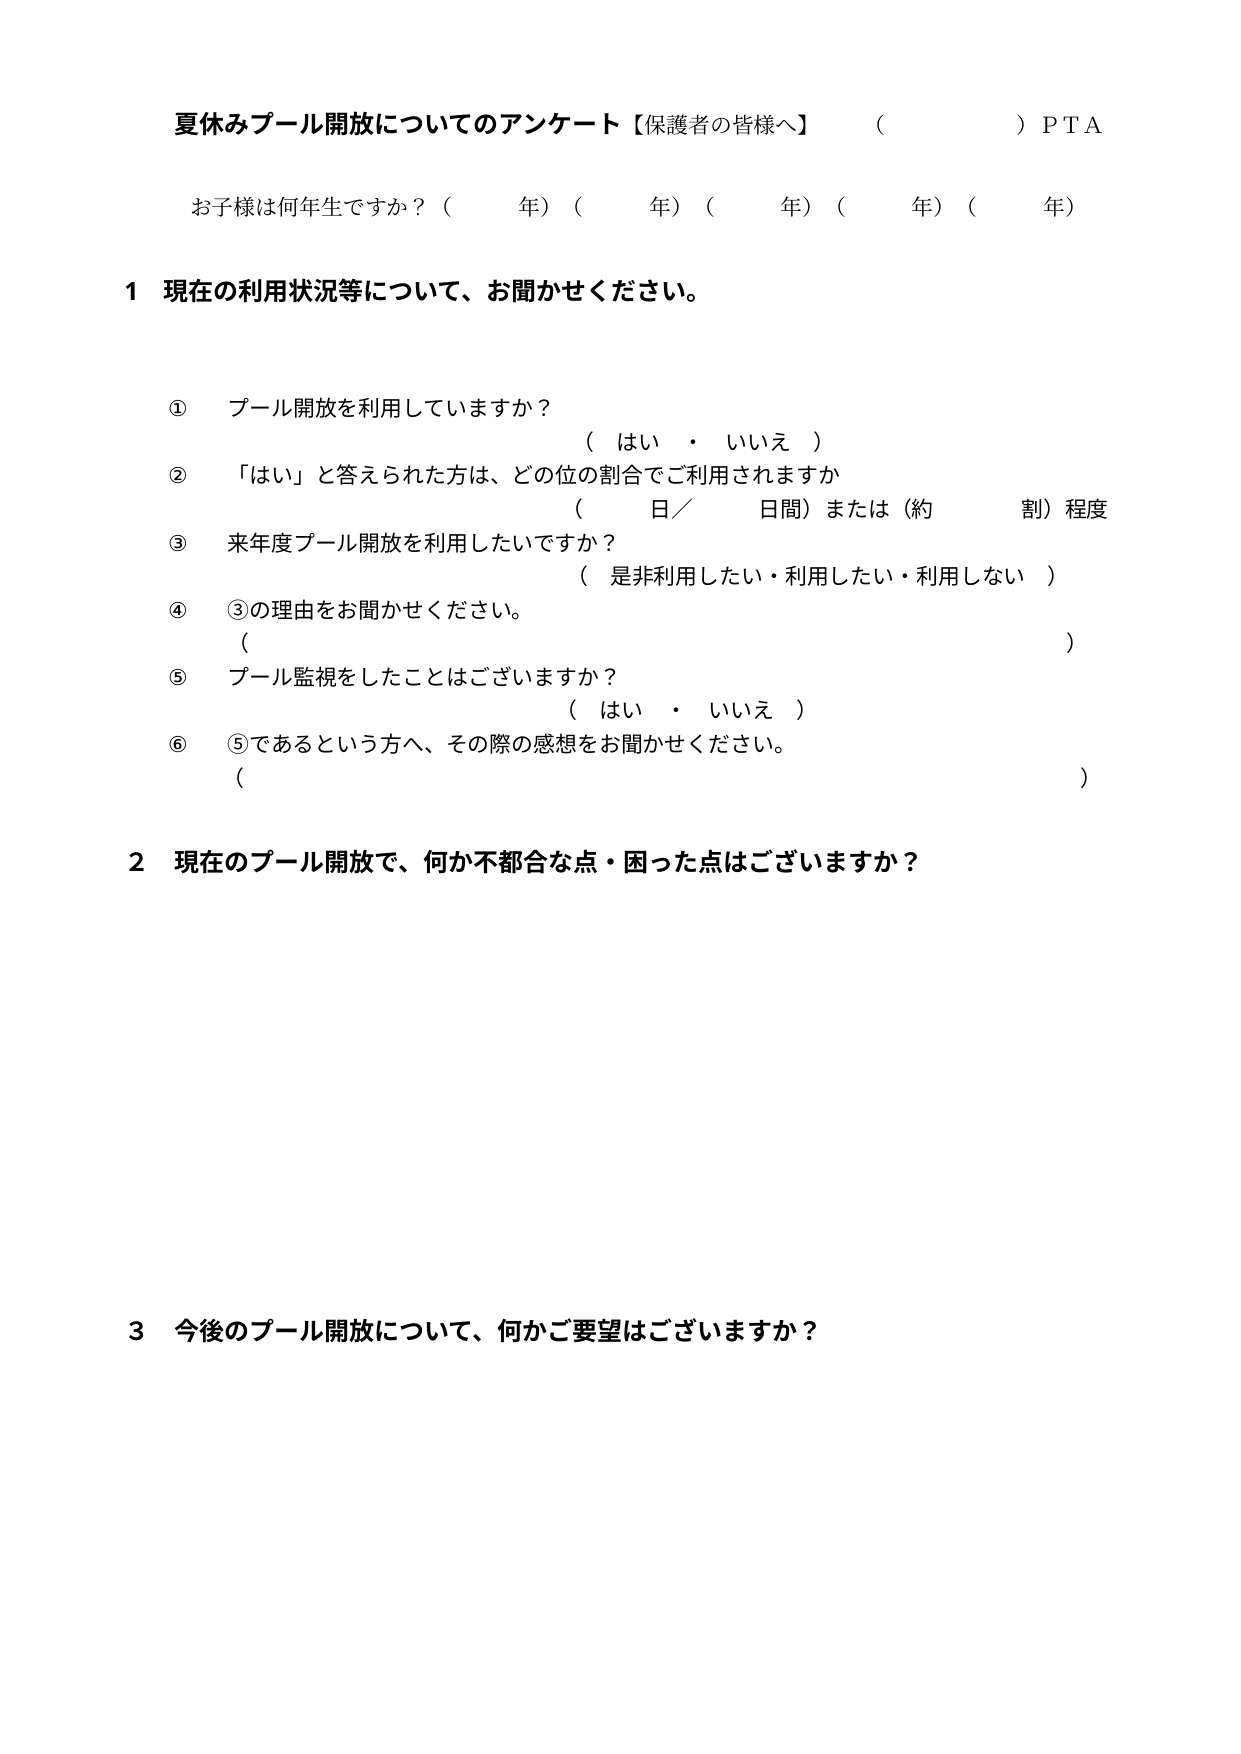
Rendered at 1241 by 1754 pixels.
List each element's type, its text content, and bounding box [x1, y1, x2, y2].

text （ はい ・ いいえ ） [124, 424, 1140, 458]
text （ ） [124, 759, 1140, 793]
text 1 現在の利用状況等について、お聞かせください。 [124, 256, 1140, 323]
list ⑤であるという方へ、その際の感想をお聞かせください。 [168, 726, 1140, 759]
text 夏休みプール開放についてのアンケート【保護者の皆様へ】 （ ）ＰＴＡ [124, 89, 1140, 156]
text （ 日／ 日間）または（約 割）程度 [124, 491, 1140, 525]
list プール監視をしたことはございますか？ [168, 659, 1140, 692]
text お子様は何年生ですか？（ 年）（ 年）（ 年）（ 年）（ 年） [124, 189, 1140, 223]
list ③の理由をお聞かせください。 [168, 592, 1140, 625]
list プール開放を利用していますか？ [168, 391, 1140, 424]
list （ 是非利用したい・利用したい・利用しない ） [205, 558, 1140, 592]
list 来年度プール開放を利用したいですか？ [168, 525, 1140, 558]
text ２ 現在のプール開放で、何か不都合な点・困った点はございますか？ [124, 827, 1140, 894]
text ３ 今後のプール開放について、何かご要望はございますか？ [124, 1296, 1140, 1363]
list （ ） [205, 625, 1140, 659]
list 「はい」と答えられた方は、どの位の割合でご利用されますか [168, 458, 1140, 491]
list （ はい ・ いいえ ） [205, 692, 1140, 726]
